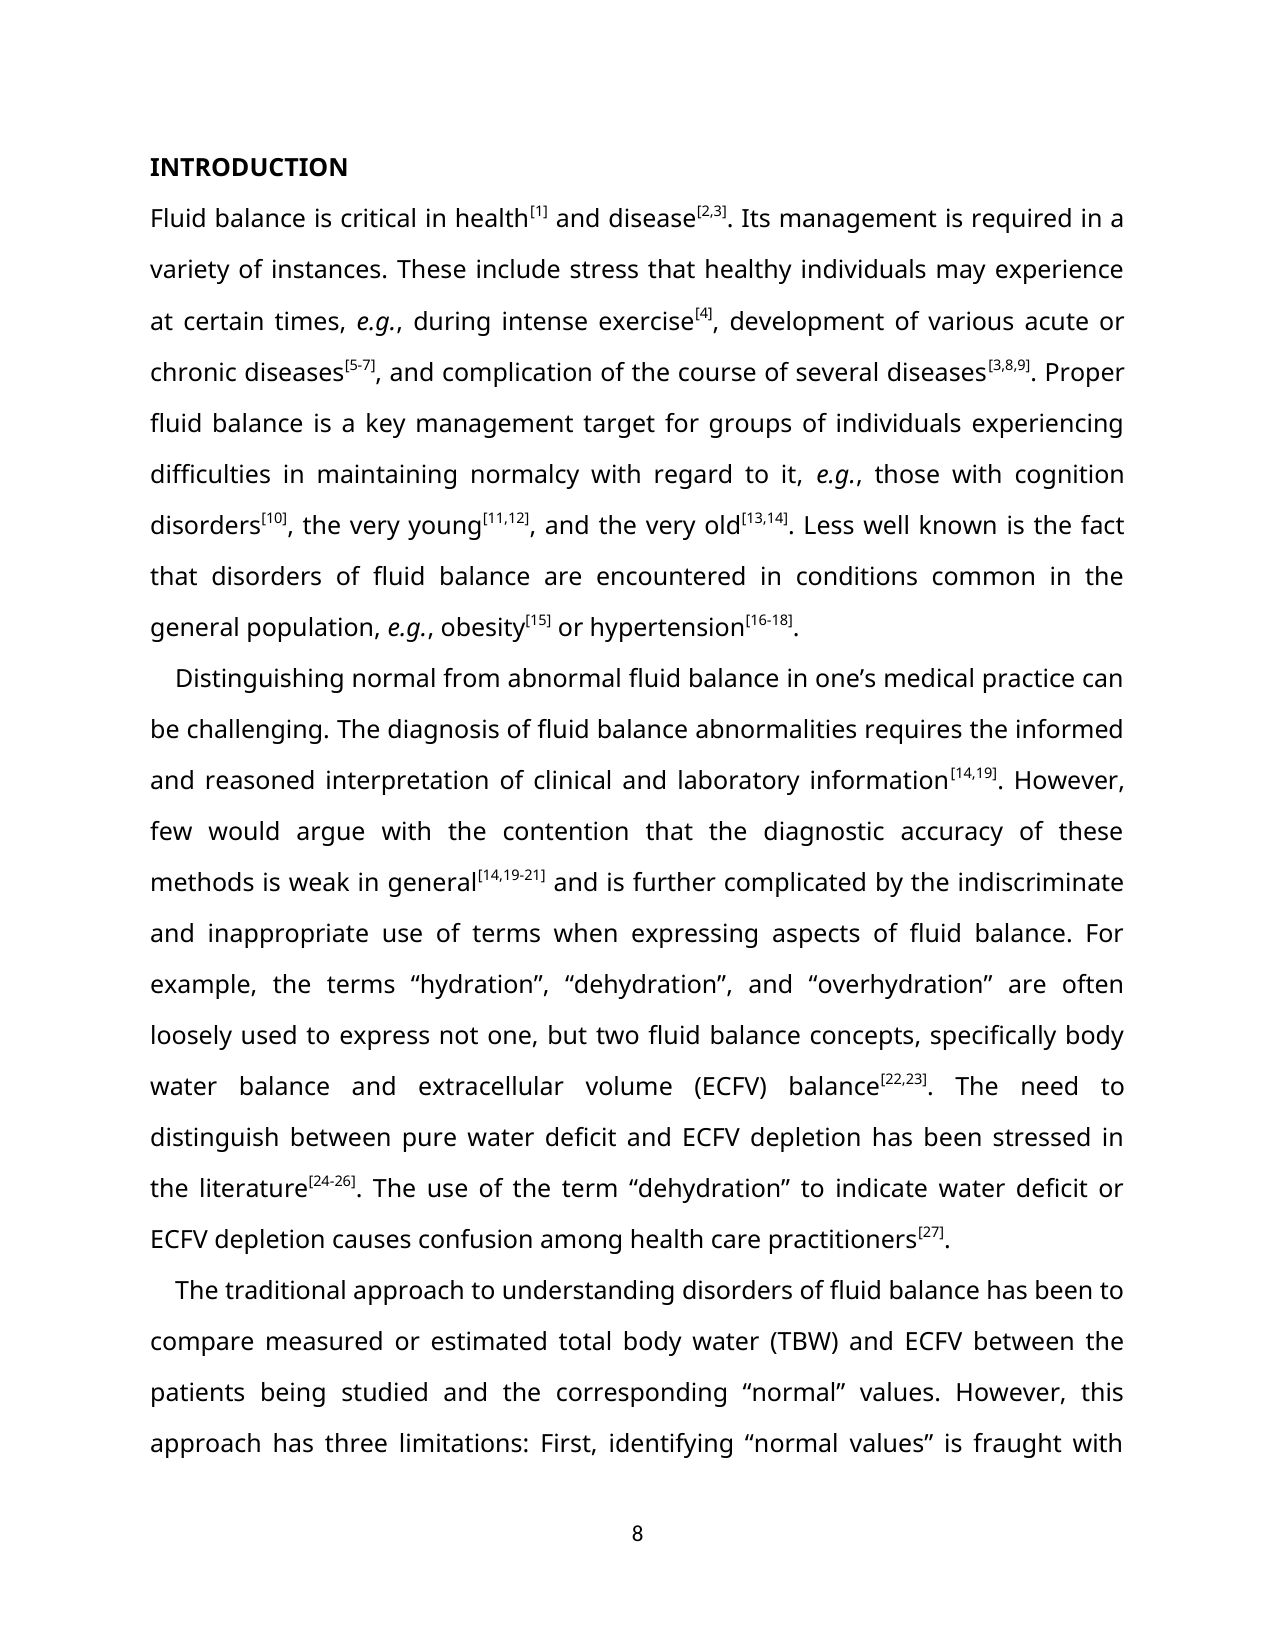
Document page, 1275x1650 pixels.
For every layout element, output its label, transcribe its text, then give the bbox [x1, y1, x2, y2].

text Fluid balance is critical in health[1] and disease[2,3]. Its management is required in a variety of instances. These include stress that healthy individuals may experience at certain times, e.g., during intense exercise[4], development of various acute or chronic diseases[5-7], and complication of the course of several diseases[3,8,9]. Proper fluid balance is a key management target for groups of individuals experiencing difficulties in maintaining normalcy with regard to it, e.g., those with cognition disorders[10], the very young[11,12], and the very old[13,14]. Less well known is the fact that disorders of fluid balance are encountered in conditions common in the general population, e.g., obesity[15] or hypertension[16-18]. [150, 201, 1125, 643]
text INTRODUCTION [150, 150, 1125, 184]
text Distinguishing normal from abnormal fluid balance in one’s medical practice can be challenging. The diagnosis of fluid balance abnormalities requires the informed and reasoned interpretation of clinical and laboratory information[14,19]. However, few would argue with the contention that the diagnostic accuracy of these methods is weak in general[14,19-21] and is further complicated by the indiscriminate and inappropriate use of terms when expressing aspects of fluid balance. For example, the terms “hydration”, “dehydration”, and “overhydration” are often loosely used to express not one, but two fluid balance concepts, specifically body water balance and extracellular volume (ECFV) balance[22,23]. The need to distinguish between pure water deficit and ECFV depletion has been stressed in the literature[24-26]. The use of the term “dehydration” to indicate water deficit or ECFV depletion causes confusion among health care practitioners[27]. [150, 660, 1125, 1256]
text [150, 1273, 1125, 1460]
